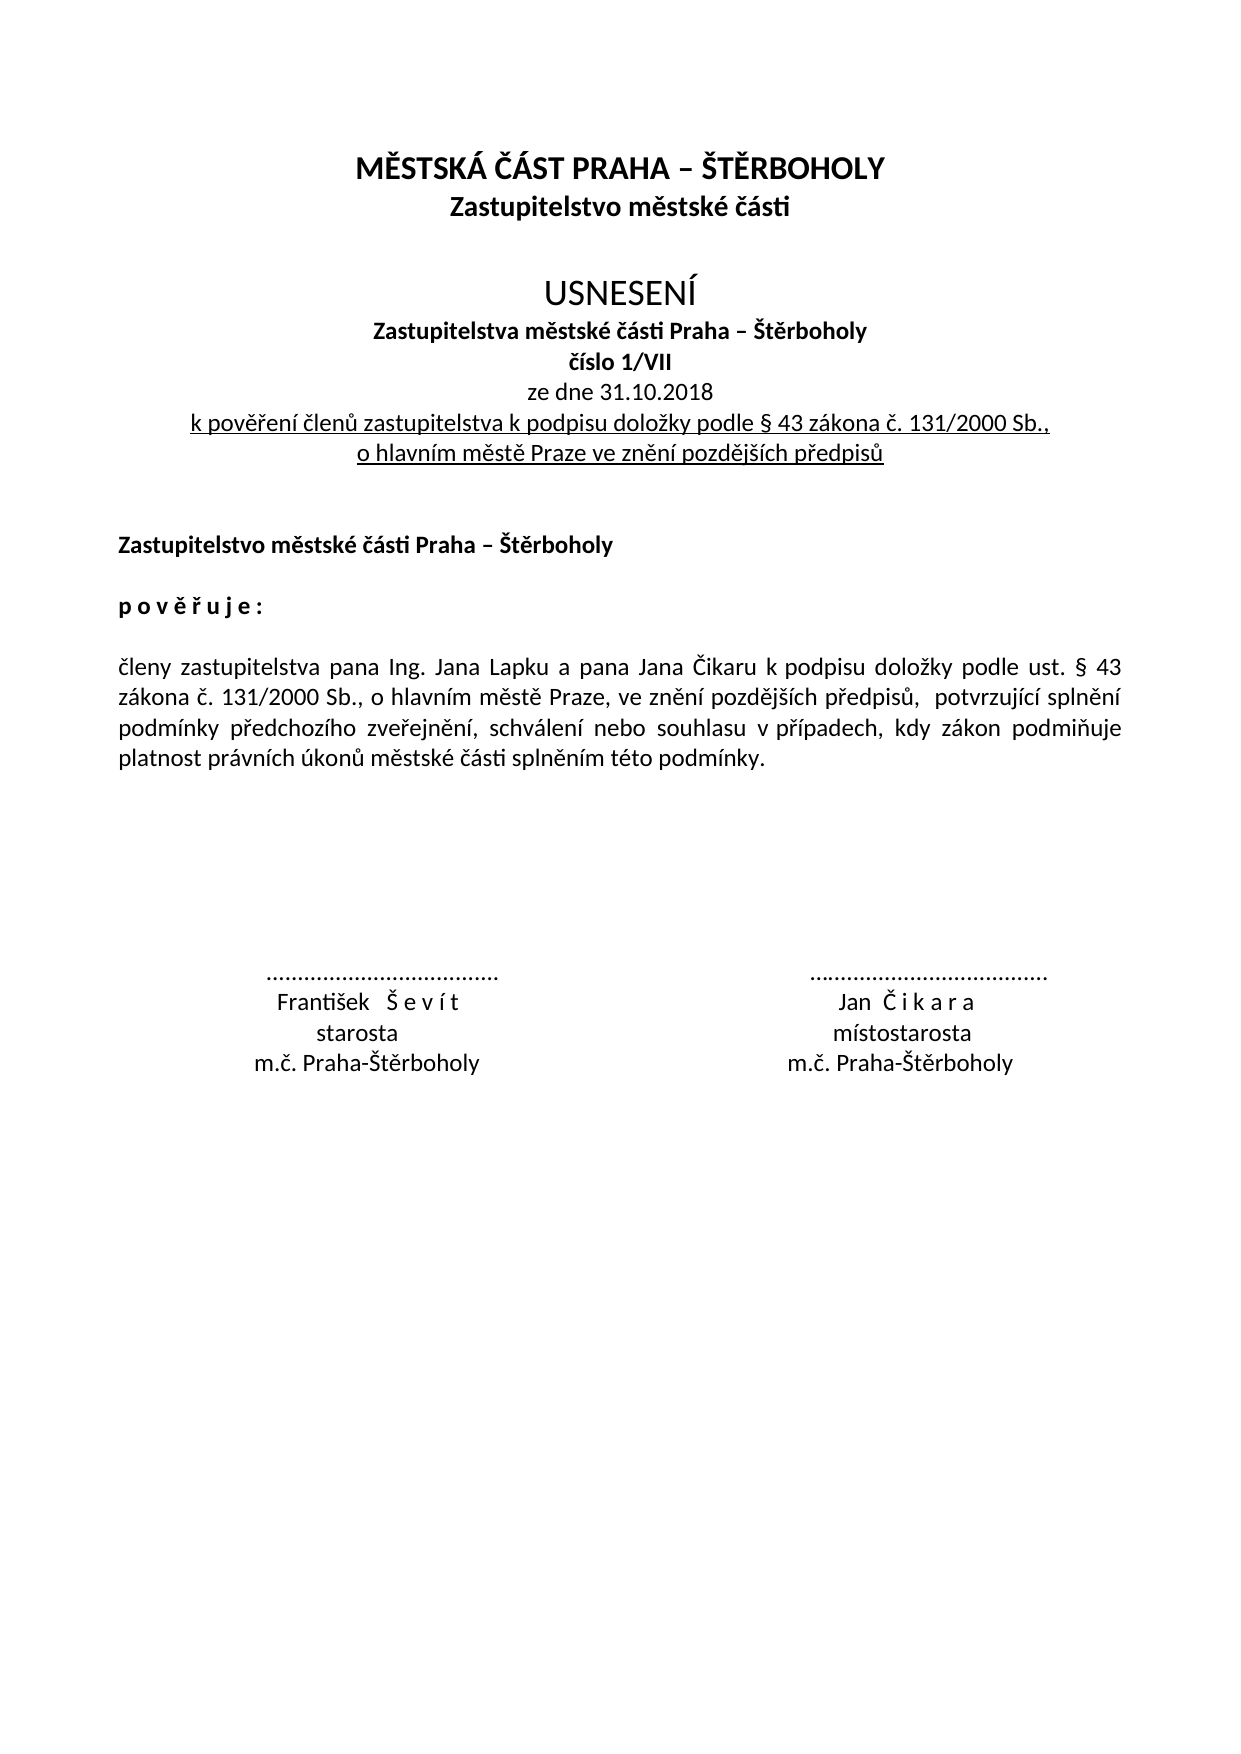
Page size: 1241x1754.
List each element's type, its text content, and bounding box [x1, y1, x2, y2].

subtitle Zastupitelstva městské části Praha – Štěrboholy [118, 315, 1122, 346]
text k pověření členů zastupitelstva k podpisu doložky podle § 43 zákona č. 131/2000 Sb., [118, 407, 1122, 437]
list členy zastupitelstva pana Ing. Jana Lapku a pana Jana Čikaru k podpisu doložky podle ust. § 43 zákona č. 131/2000 Sb., o hlavním městě Praze, ve znění pozdějších předpisů, potvrzující splnění podmínky předchozího zveřejnění, schválení nebo souhlasu v případech, kdy zákon podmiňuje platnost právních úkonů městské části splněním této podmínky. [118, 651, 1122, 773]
text m.č. Praha-Štěrboholy m.č. Praha-Štěrboholy [118, 1048, 1122, 1078]
title Městská část Praha – Štěrboholy [118, 147, 1122, 188]
text starosta místostarosta [118, 1017, 1122, 1048]
text František Š e v í t Jan Č i k a r a [118, 987, 1122, 1017]
text číslo 1/VII [118, 346, 1122, 376]
subtitle Zastupitelstvo městské části Praha – Štěrboholy [118, 529, 1122, 559]
title Usnesení [118, 269, 1122, 315]
text ..................................... …................................... [192, 956, 1122, 987]
text o hlavním městě Praze ve znění pozdějších předpisů [118, 437, 1122, 468]
text p o v ě ř u j e : [118, 590, 1122, 620]
text ze dne 31.10.2018 [118, 376, 1122, 407]
title Zastupitelstvo městské části [118, 188, 1122, 223]
